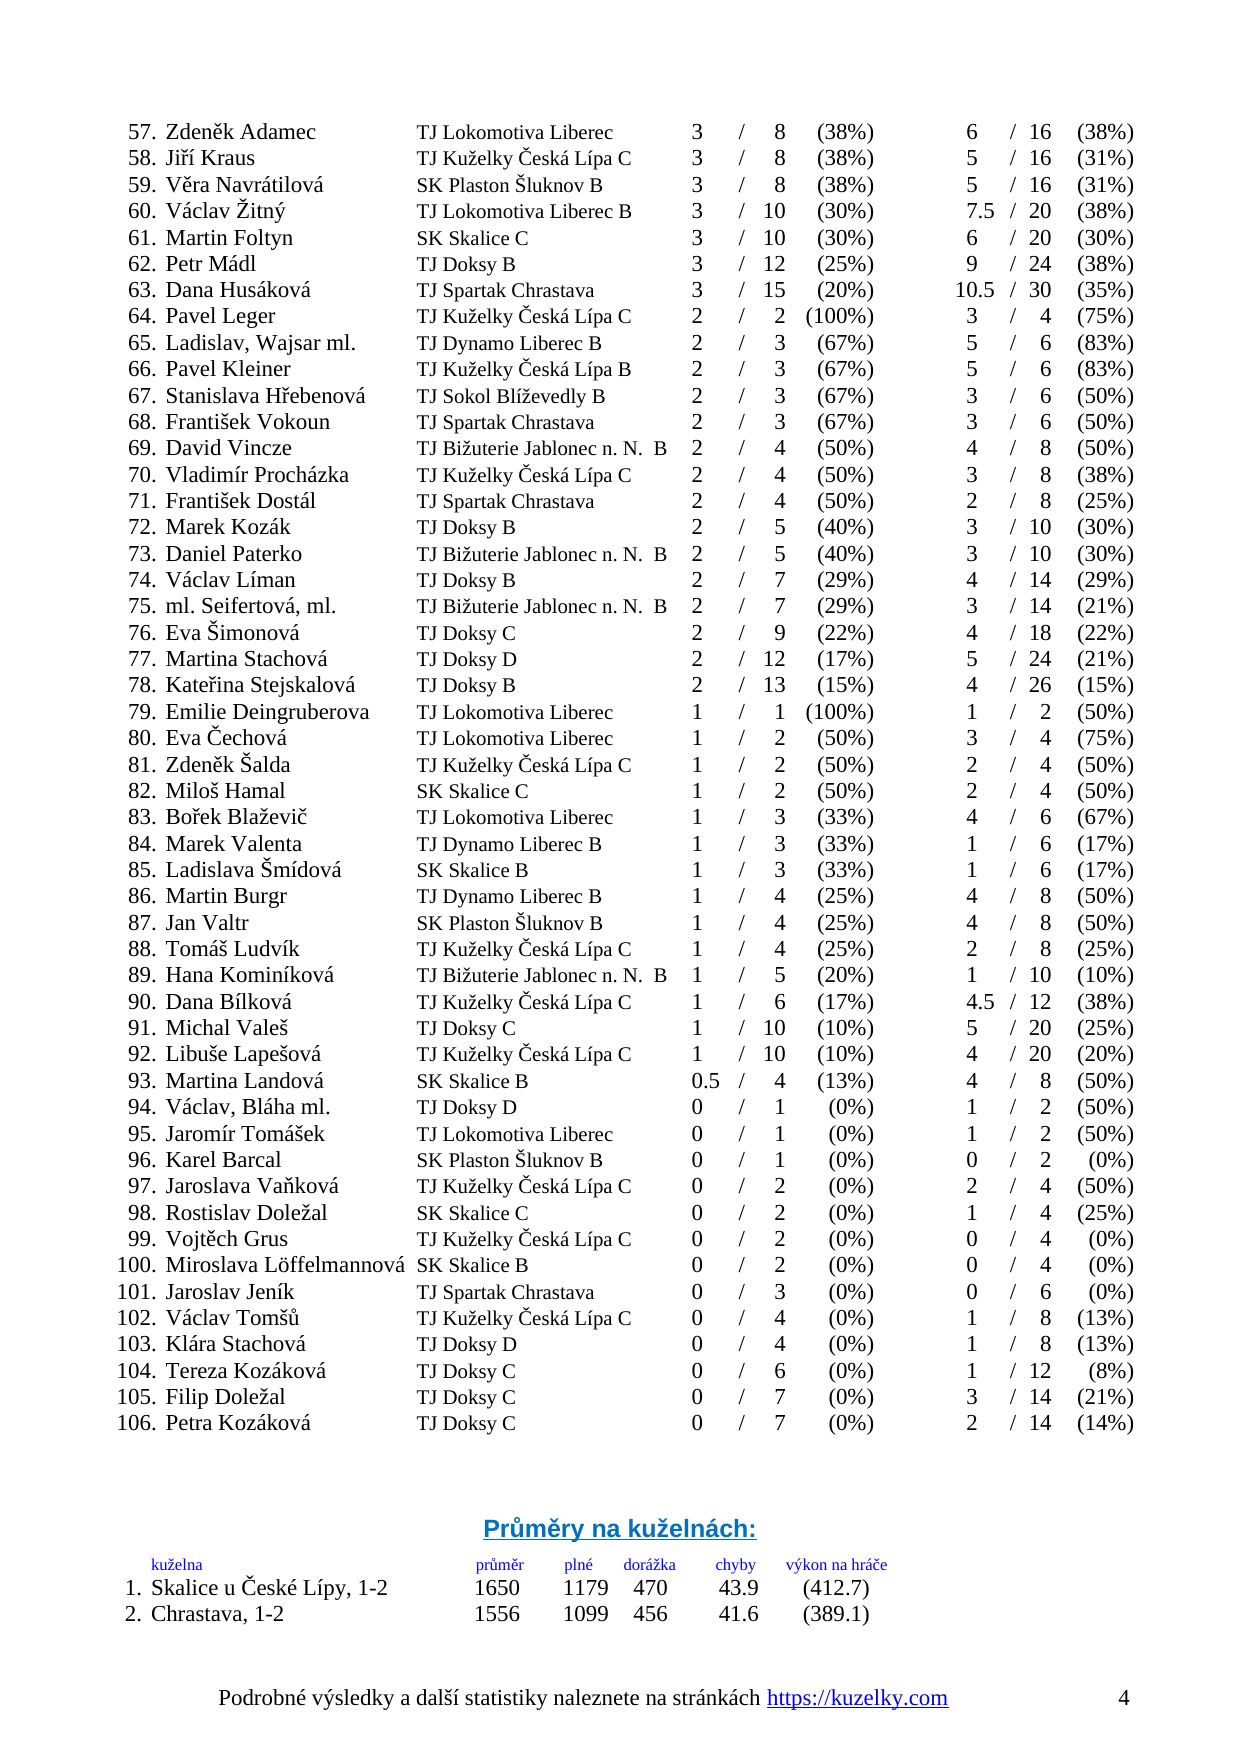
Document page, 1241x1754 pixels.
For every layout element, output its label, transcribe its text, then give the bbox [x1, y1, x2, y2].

text 68. František Vokoun TJ Spartak Chrastava 2 / 3 (67%) 3 / 6 (50%) [106, 408, 1134, 434]
text 58. Jiří Kraus TJ Kuželky Česká Lípa C 3 / 8 (38%) 5 / 16 (31%) [106, 144, 1134, 171]
text 79. Emilie Deingruberova TJ Lokomotiva Liberec 1 / 1 (100%) 1 / 2 (50%) [106, 698, 1134, 724]
text 63. Dana Husáková TJ Spartak Chrastava 3 / 15 (20%) 10.5 / 30 (35%) [106, 276, 1134, 303]
text 82. Miloš Hamal SK Skalice C 1 / 2 (50%) 2 / 4 (50%) [106, 777, 1134, 803]
text 76. Eva Šimonová TJ Doksy C 2 / 9 (22%) 4 / 18 (22%) [106, 619, 1134, 645]
text 91. Michal Valeš TJ Doksy C 1 / 10 (10%) 5 / 20 (25%) [106, 1014, 1134, 1041]
text 105. Filip Doležal TJ Doksy C 0 / 7 (0%) 3 / 14 (21%) [106, 1383, 1134, 1409]
text 102. Václav Tomšů TJ Kuželky Česká Lípa C 0 / 4 (0%) 1 / 8 (13%) [106, 1304, 1134, 1330]
text 90. Dana Bílková TJ Kuželky Česká Lípa C 1 / 6 (17%) 4.5 / 12 (38%) [106, 988, 1134, 1014]
text 78. Kateřina Stejskalová TJ Doksy B 2 / 13 (15%) 4 / 26 (15%) [106, 672, 1134, 698]
text 70. Vladimír Procházka TJ Kuželky Česká Lípa C 2 / 4 (50%) 3 / 8 (38%) [106, 461, 1134, 487]
text 89. Hana Kominíková TJ Bižuterie Jablonec n. N. B 1 / 5 (20%) 1 / 10 (10%) [106, 961, 1134, 988]
text 100. Miroslava Löffelmannová SK Skalice B 0 / 2 (0%) 0 / 4 (0%) [106, 1251, 1134, 1278]
text 69. David Vincze TJ Bižuterie Jablonec n. N. B 2 / 4 (50%) 4 / 8 (50%) [106, 434, 1134, 461]
text 81. Zdeněk Šalda TJ Kuželky Česká Lípa C 1 / 2 (50%) 2 / 4 (50%) [106, 751, 1134, 777]
text 87. Jan Valtr SK Plaston Šluknov B 1 / 4 (25%) 4 / 8 (50%) [106, 909, 1134, 935]
text 101. Jaroslav Jeník TJ Spartak Chrastava 0 / 3 (0%) 0 / 6 (0%) [106, 1278, 1134, 1304]
text 65. Ladislav, Wajsar ml. TJ Dynamo Liberec B 2 / 3 (67%) 5 / 6 (83%) [106, 329, 1134, 355]
text 75. ml. Seifertová, ml. TJ Bižuterie Jablonec n. N. B 2 / 7 (29%) 3 / 14 (21%) [106, 592, 1134, 619]
text 93. Martina Landová SK Skalice B 0.5 / 4 (13%) 4 / 8 (50%) [106, 1067, 1134, 1093]
text 106. Petra Kozáková TJ Doksy C 0 / 7 (0%) 2 / 14 (14%) [106, 1409, 1134, 1436]
text 104. Tereza Kozáková TJ Doksy C 0 / 6 (0%) 1 / 12 (8%) [106, 1357, 1134, 1383]
text 62. Petr Mádl TJ Doksy B 3 / 12 (25%) 9 / 24 (38%) [106, 250, 1134, 276]
text 66. Pavel Kleiner TJ Kuželky Česká Lípa B 2 / 3 (67%) 5 / 6 (83%) [106, 355, 1134, 382]
text kuželna průměr plné dorážka chyby výkon na hráče [106, 1555, 1134, 1574]
text Průměry na kuželnách: [94, 1513, 1145, 1542]
text 61. Martin Foltyn SK Skalice C 3 / 10 (30%) 6 / 20 (30%) [106, 223, 1134, 250]
text 67. Stanislava Hřebenová TJ Sokol Blíževedly B 2 / 3 (67%) 3 / 6 (50%) [106, 382, 1134, 408]
text 64. Pavel Leger TJ Kuželky Česká Lípa C 2 / 2 (100%) 3 / 4 (75%) [106, 303, 1134, 329]
text 73. Daniel Paterko TJ Bižuterie Jablonec n. N. B 2 / 5 (40%) 3 / 10 (30%) [106, 540, 1134, 566]
text 99. Vojtěch Grus TJ Kuželky Česká Lípa C 0 / 2 (0%) 0 / 4 (0%) [106, 1225, 1134, 1251]
text 72. Marek Kozák TJ Doksy B 2 / 5 (40%) 3 / 10 (30%) [106, 513, 1134, 540]
text 2. Chrastava, 1-2 1556 1099 456 41.6 (389.1) [106, 1600, 1134, 1627]
text 97. Jaroslava Vaňková TJ Kuželky Česká Lípa C 0 / 2 (0%) 2 / 4 (50%) [106, 1172, 1134, 1199]
text 80. Eva Čechová TJ Lokomotiva Liberec 1 / 2 (50%) 3 / 4 (75%) [106, 724, 1134, 751]
text 84. Marek Valenta TJ Dynamo Liberec B 1 / 3 (33%) 1 / 6 (17%) [106, 830, 1134, 856]
text 88. Tomáš Ludvík TJ Kuželky Česká Lípa C 1 / 4 (25%) 2 / 8 (25%) [106, 935, 1134, 961]
text 94. Václav, Bláha ml. TJ Doksy D 0 / 1 (0%) 1 / 2 (50%) [106, 1093, 1134, 1119]
text 60. Václav Žitný TJ Lokomotiva Liberec B 3 / 10 (30%) 7.5 / 20 (38%) [106, 197, 1134, 223]
text 77. Martina Stachová TJ Doksy D 2 / 12 (17%) 5 / 24 (21%) [106, 645, 1134, 672]
text 74. Václav Líman TJ Doksy B 2 / 7 (29%) 4 / 14 (29%) [106, 566, 1134, 592]
text 96. Karel Barcal SK Plaston Šluknov B 0 / 1 (0%) 0 / 2 (0%) [106, 1146, 1134, 1172]
text 83. Bořek Blaževič TJ Lokomotiva Liberec 1 / 3 (33%) 4 / 6 (67%) [106, 803, 1134, 830]
text 71. František Dostál TJ Spartak Chrastava 2 / 4 (50%) 2 / 8 (25%) [106, 487, 1134, 513]
text 95. Jaromír Tomášek TJ Lokomotiva Liberec 0 / 1 (0%) 1 / 2 (50%) [106, 1119, 1134, 1146]
text 85. Ladislava Šmídová SK Skalice B 1 / 3 (33%) 1 / 6 (17%) [106, 856, 1134, 882]
text 103. Klára Stachová TJ Doksy D 0 / 4 (0%) 1 / 8 (13%) [106, 1330, 1134, 1357]
text 1. Skalice u České Lípy, 1-2 1650 1179 470 43.9 (412.7) [106, 1574, 1134, 1600]
text 57. Zdeněk Adamec TJ Lokomotiva Liberec 3 / 8 (38%) 6 / 16 (38%) [106, 118, 1134, 144]
text 98. Rostislav Doležal SK Skalice C 0 / 2 (0%) 1 / 4 (25%) [106, 1199, 1134, 1225]
text 59. Věra Navrátilová SK Plaston Šluknov B 3 / 8 (38%) 5 / 16 (31%) [106, 171, 1134, 197]
text 86. Martin Burgr TJ Dynamo Liberec B 1 / 4 (25%) 4 / 8 (50%) [106, 882, 1134, 909]
text 92. Libuše Lapešová TJ Kuželky Česká Lípa C 1 / 10 (10%) 4 / 20 (20%) [106, 1041, 1134, 1067]
